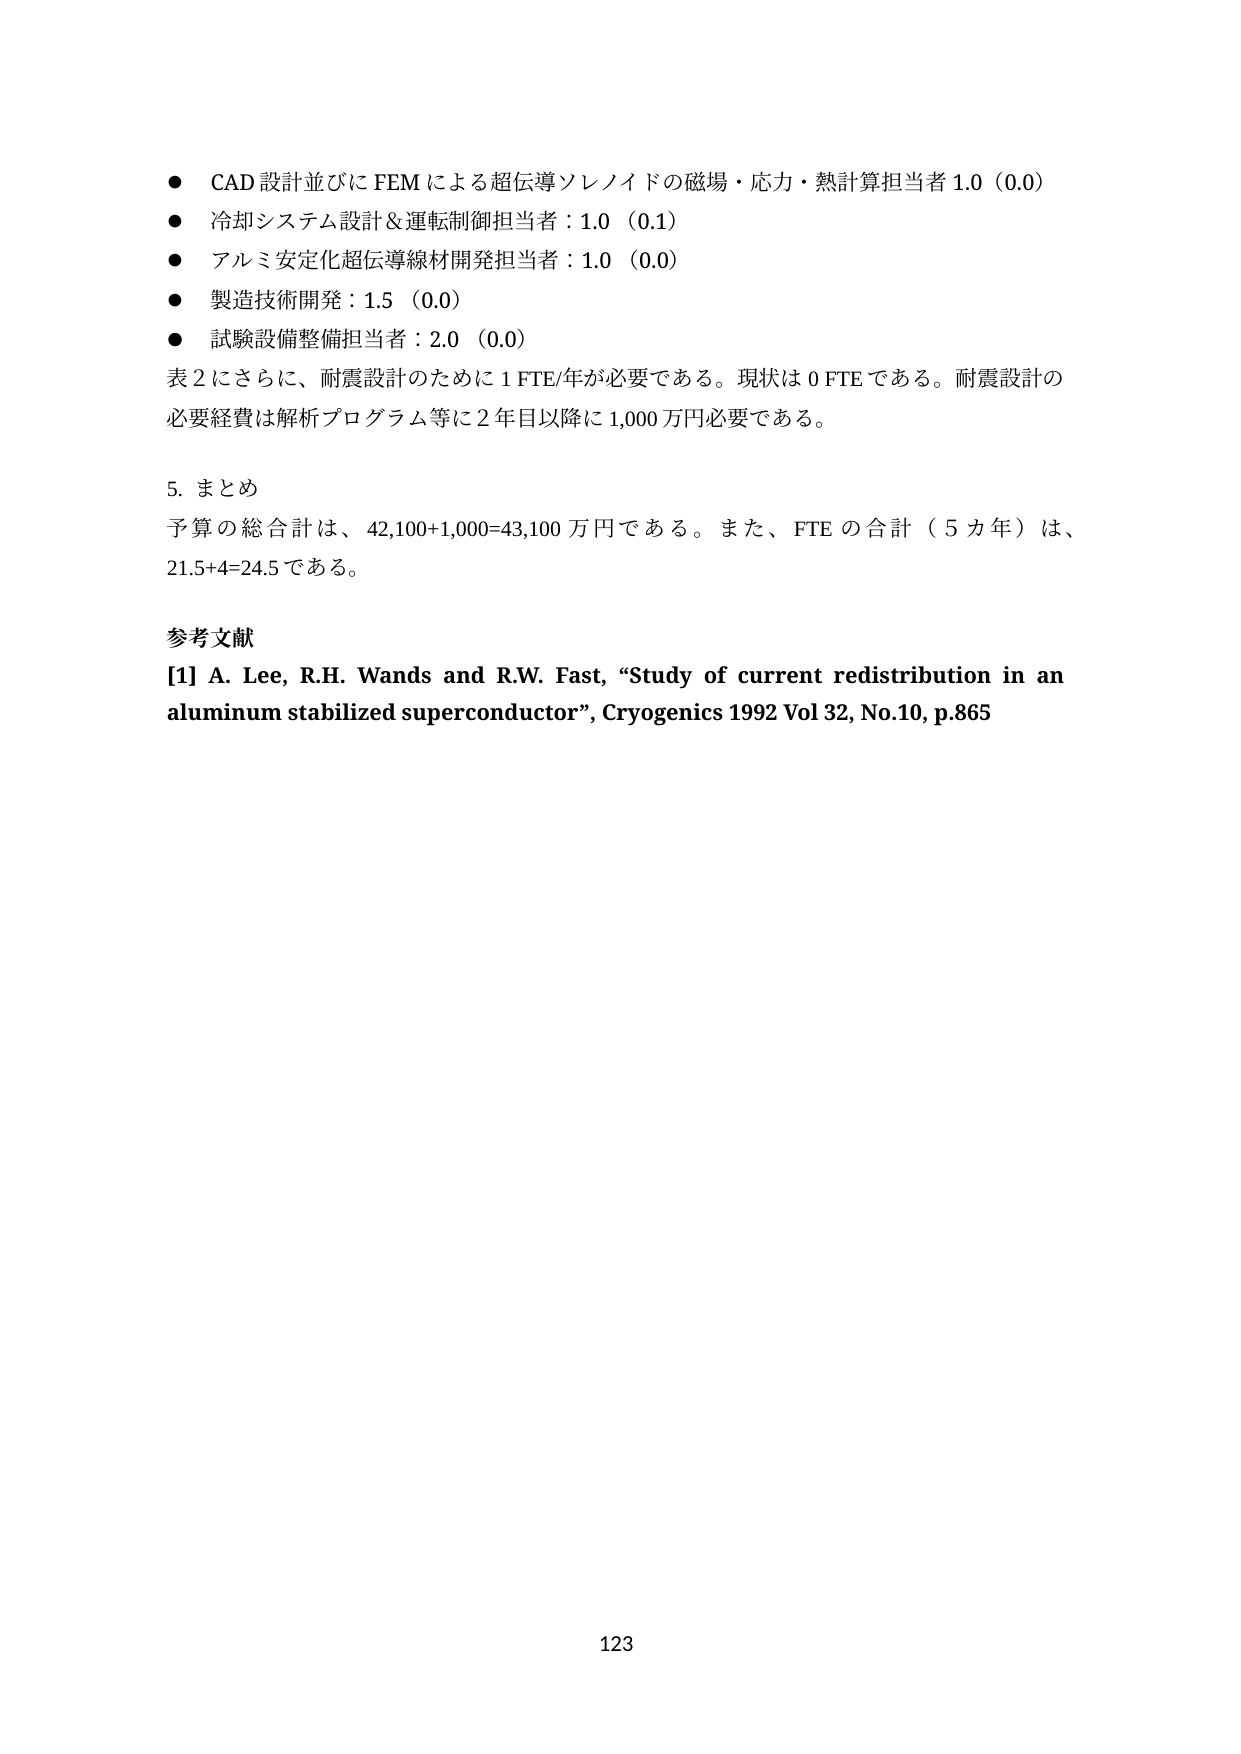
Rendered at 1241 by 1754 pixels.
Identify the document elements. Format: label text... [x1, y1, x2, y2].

list アルミ安定化超伝導線材開発担当者：1.0 （0.0） [167, 243, 1065, 275]
text [1] A. Lee, R.H. Wands and R.W. Fast, “Study of current redistribution in an aluminum stabilized superconductor”, Cryogenics 1992 Vol 32, No.10, p.865 [167, 660, 1065, 727]
text 参考文献 [167, 621, 1065, 652]
list CAD設計並びにFEMによる超伝導ソレノイドの磁場・応力・熱計算担当者 1.0（0.0） [167, 165, 1065, 196]
text 表２にさらに、耐震設計のために1 FTE/年が必要である。現状は0 FTEである。耐震設計の必要経費は解析プログラム等に２年目以降に1,000万円必要である。 [167, 362, 1065, 432]
list 製造技術開発：1.5 （0.0） [167, 283, 1065, 314]
list 試験設備整備担当者：2.0 （0.0） [167, 322, 1065, 354]
text 5. まとめ [167, 472, 1065, 503]
list 冷却システム設計＆運転制御担当者：1.0 （0.1） [167, 204, 1065, 236]
text 予算の総合計は、42,100+1,000=43,100万円である。また、FTEの合計（５カ年）は、21.5+4=24.5である。 [167, 511, 1065, 582]
